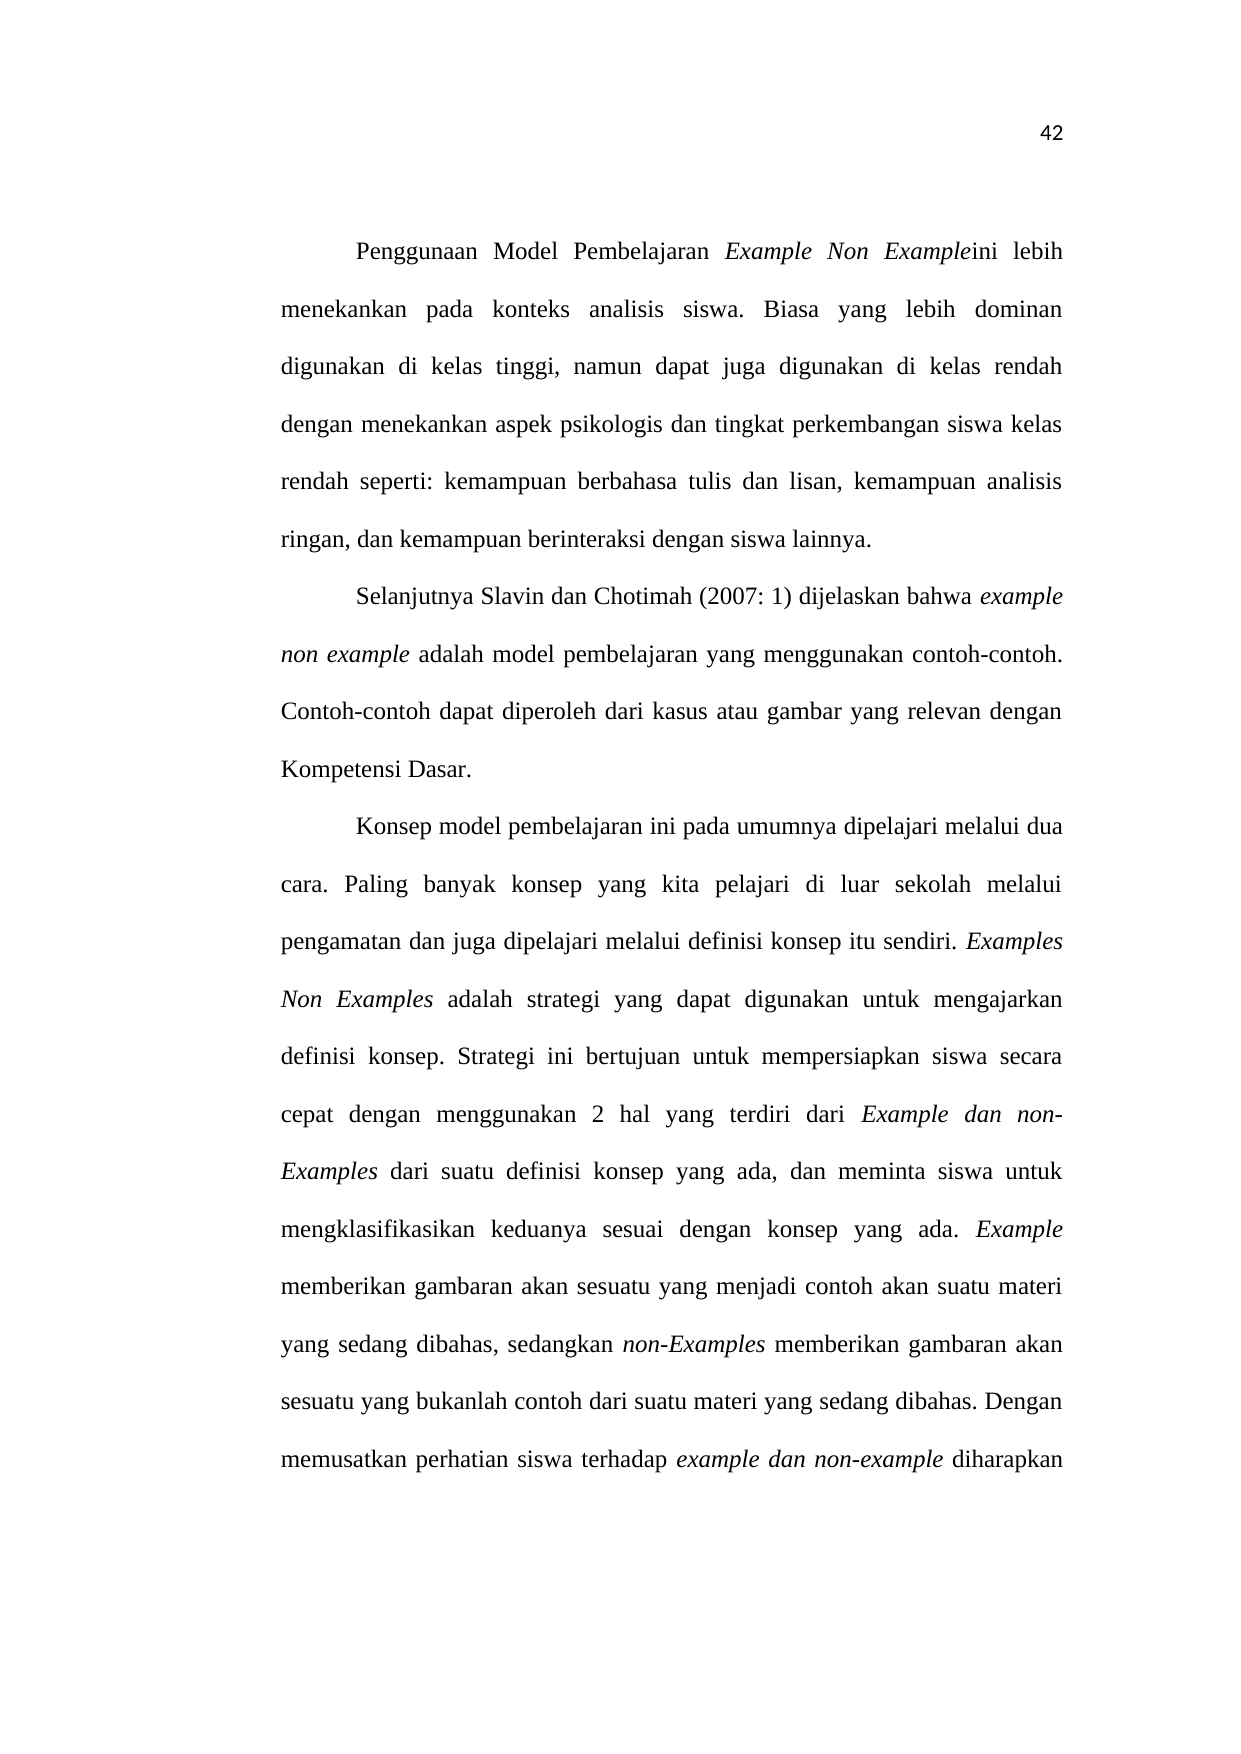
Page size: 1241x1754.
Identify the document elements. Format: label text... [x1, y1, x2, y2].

text Penggunaan Model Pembelajaran Example Non Exampleini lebih menekankan pada konteks analisis siswa. Biasa yang lebih dominan digunakan di kelas tinggi, namun dapat juga digunakan di kelas rendah dengan menekankan aspek psikologis dan tingkat perkembangan siswa kelas rendah seperti: kemampuan berbahasa tulis dan lisan, kemampuan analisis ringan, dan kemampuan berinteraksi dengan siswa lainnya. [281, 236, 1063, 552]
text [281, 811, 1063, 1472]
text Selanjutnya Slavin dan Chotimah (2007: 1) dijelaskan bahwa example non example adalah model pembelajaran yang menggunakan contoh-contoh. Contoh-contoh dapat diperoleh dari kasus atau gambar yang relevan dengan Kompetensi Dasar. [281, 581, 1063, 782]
